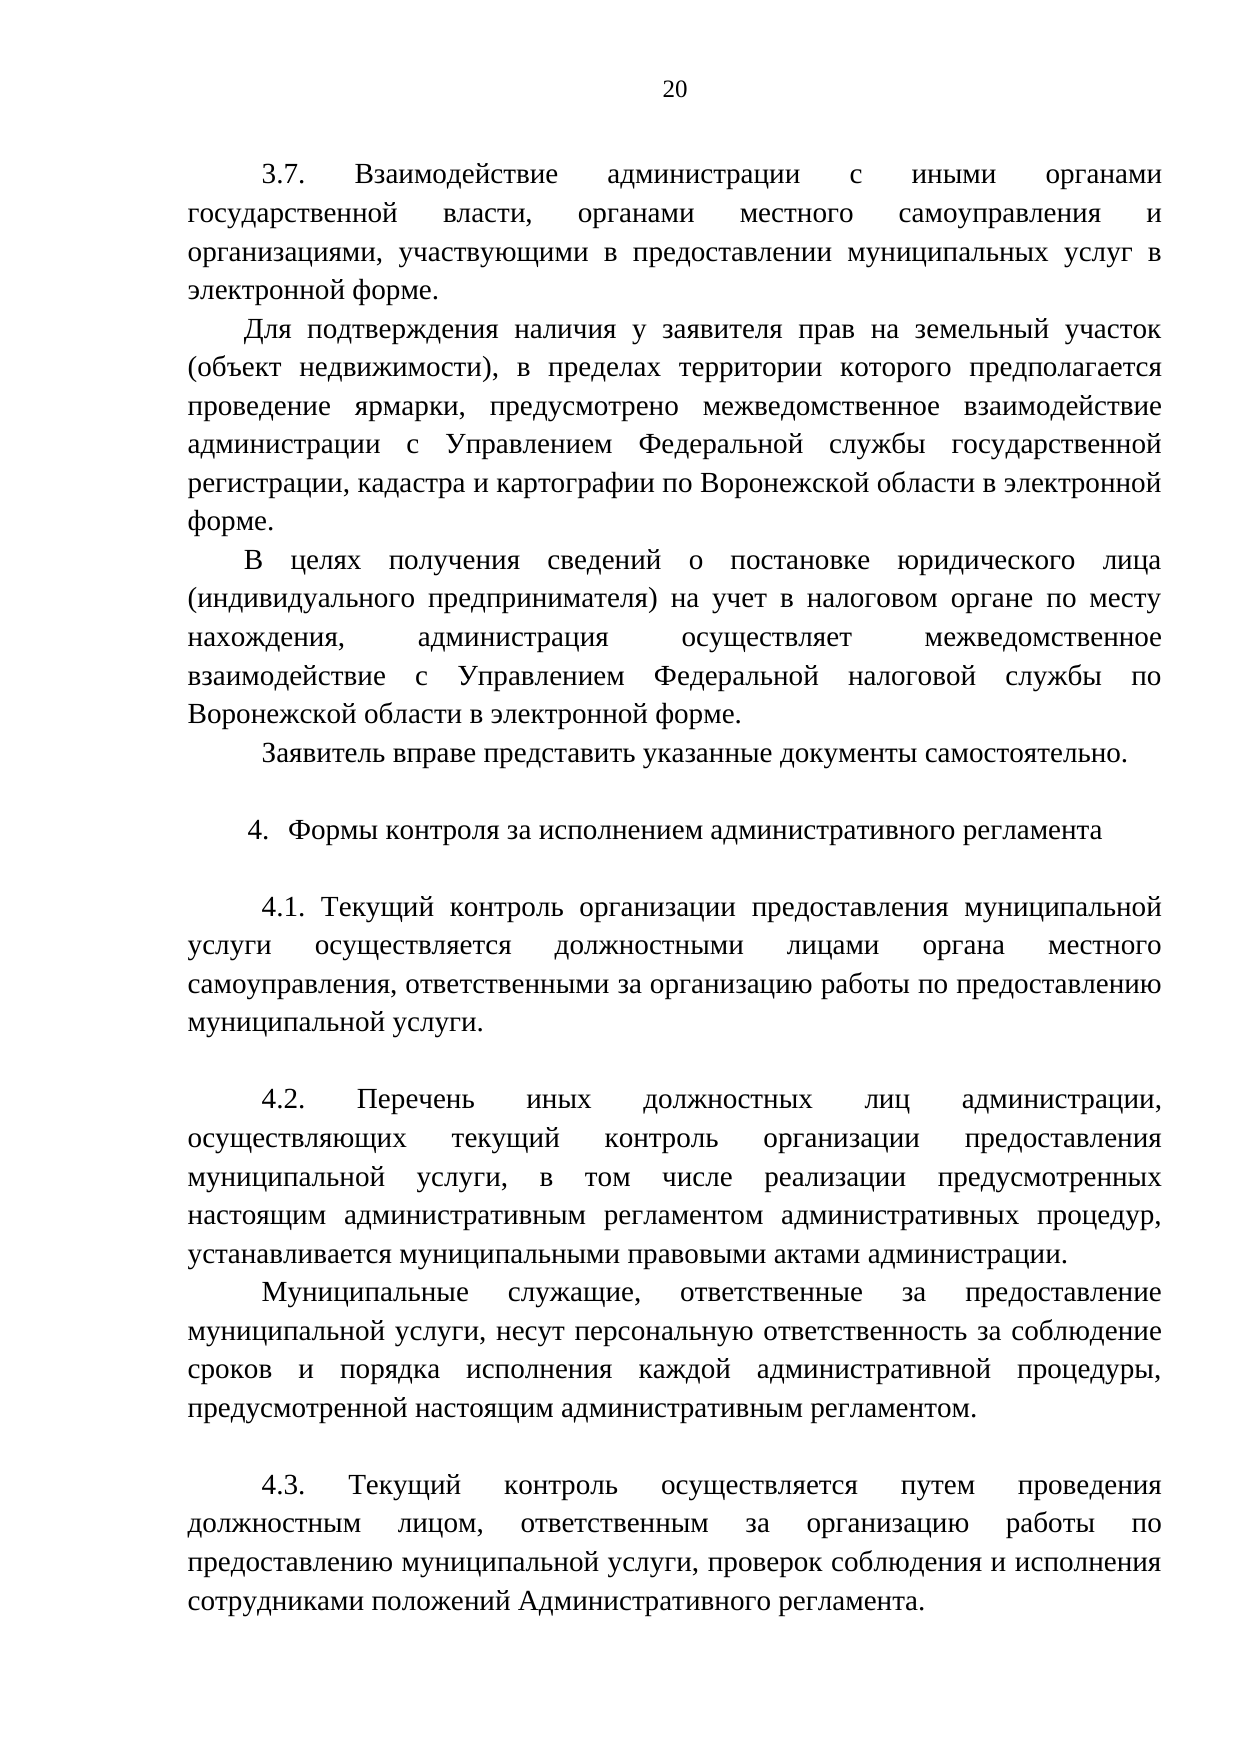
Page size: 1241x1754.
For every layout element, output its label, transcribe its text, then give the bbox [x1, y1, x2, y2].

text 4.2. Перечень иных должностных лиц администрации, осуществляющих текущий контроль организации предоставления муниципальной услуги, в том числе реализации предусмотренных настоящим административным регламентом административных процедур, устанавливается муниципальными правовыми актами администрации. [187, 1082, 1162, 1269]
text 4.1. Текущий контроль организации предоставления муниципальной услуги осуществляется должностными лицами органа местного самоуправления, ответственными за организацию работы по предоставлению муниципальной услуги. [187, 889, 1162, 1038]
list Формы контроля за исполнением административного регламента [187, 812, 1162, 845]
text 4.3. Текущий контроль осуществляется путем проведения должностным лицом, ответственным за организацию работы по предоставлению муниципальной услуги, проверок соблюдения и исполнения сотрудниками положений Административного регламента. [187, 1467, 1162, 1616]
text 3.7. Взаимодействие администрации с иными органами государственной власти, органами местного самоуправления и организациями, участвующими в предоставлении муниципальных услуг в электронной форме. [187, 157, 1162, 306]
text Для подтверждения наличия у заявителя прав на земельный участок (объект недвижимости), в пределах территории которого предполагается проведение ярмарки, предусмотрено межведомственное взаимодействие администрации с Управлением Федеральной службы государственной регистрации, кадастра и картографии по Воронежской области в электронной форме. [187, 311, 1162, 537]
text В целях получения сведений о постановке юридического лица (индивидуального предпринимателя) на учет в налоговом органе по месту нахождения, администрация осуществляет межведомственное взаимодействие с Управлением Федеральной налоговой службы по Воронежской области в электронной форме. [187, 542, 1162, 730]
text Муниципальные служащие, ответственные за предоставление муниципальной услуги, несут персональную ответственность за соблюдение сроков и порядка исполнения каждой административной процедуры, предусмотренной настоящим административным регламентом. [187, 1274, 1162, 1423]
text Заявитель вправе представить указанные документы самостоятельно. [187, 735, 1162, 768]
